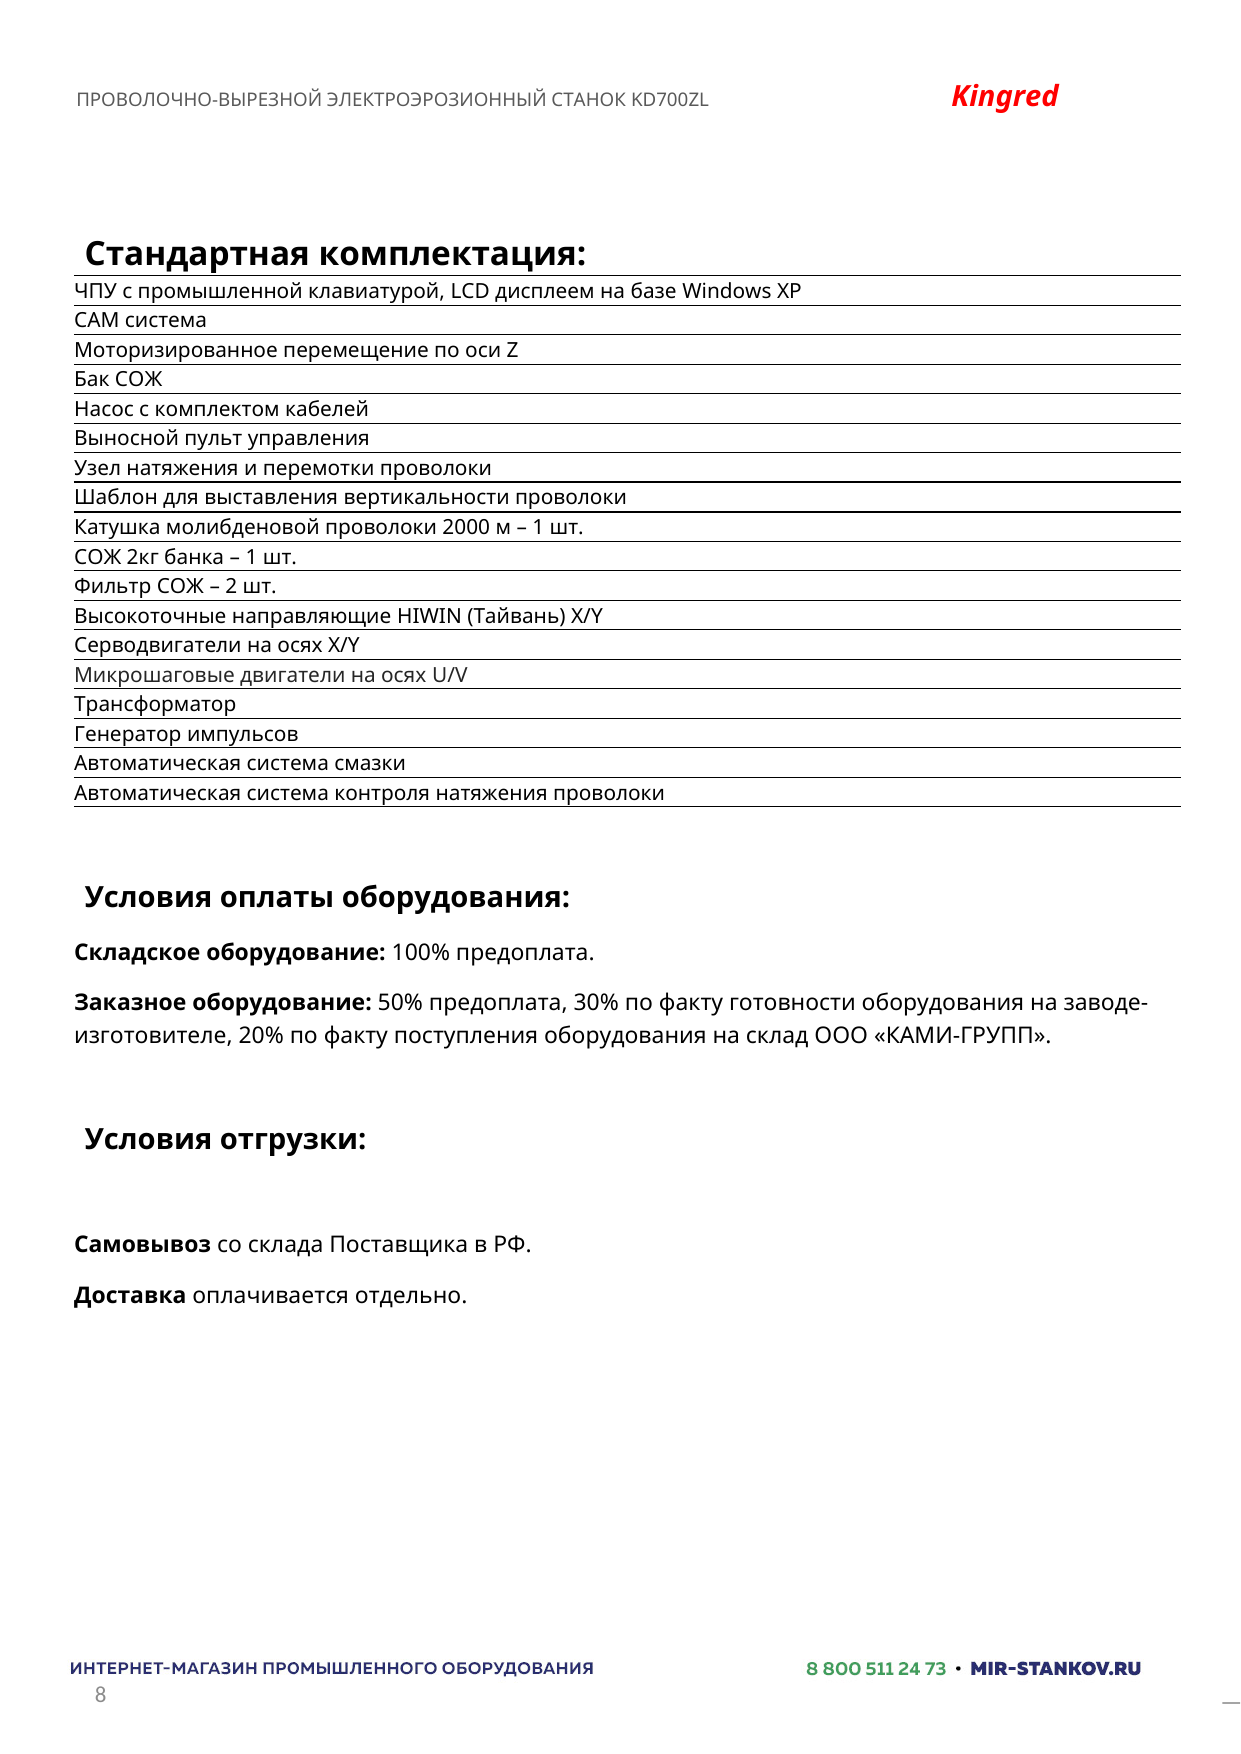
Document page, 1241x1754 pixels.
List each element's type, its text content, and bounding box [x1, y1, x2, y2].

text Заказное оборудование: 50% предоплата, 30% по факту готовности оборудования на заводе-изготовителе, 20% по факту поступления оборудования на склад ООО «КАМИ-ГРУПП». [74, 986, 1181, 1050]
table_cell Микрошаговые двигатели на осях U/V [74, 660, 1181, 688]
table_cell СОЖ 2кг банка – 1 шт. [74, 542, 1181, 570]
table_header ЧПУ с промышленной клавиатурой, LCD дисплеем на базе Windows XP [74, 276, 1181, 304]
table_cell Серводвигатели на осях X/Y [74, 630, 1181, 659]
text Складское оборудование: 100% предоплата. [74, 936, 1181, 967]
subtitle Стандартная комплектация: [84, 230, 1181, 275]
table_cell Шаблон для выставления вертикальности проволоки [74, 483, 1181, 511]
table_cell Бак СОЖ [74, 365, 1181, 393]
table_cell Трансформатор [74, 689, 1181, 718]
table_cell Высокоточные направляющие HIWIN (Тайвань) X/Y [74, 601, 1181, 629]
text Доставка оплачивается отдельно. [74, 1279, 1181, 1310]
table_cell CAM система [74, 306, 1181, 334]
picture [0, 1603, 1223, 1734]
table_cell Автоматическая система контроля натяжения проволоки [74, 778, 1181, 806]
table_cell Фильтр СОЖ – 2 шт. [74, 571, 1181, 600]
table_cell Выносной пульт управления [74, 424, 1181, 452]
text Условия отгрузки: [84, 1118, 1181, 1158]
table_cell Генератор импульсов [74, 719, 1181, 747]
text Условия оплаты оборудования: [84, 876, 1181, 916]
text Самовывоз со склада Поставщика в РФ. [74, 1228, 1181, 1259]
table_cell Катушка молибденовой проволоки 2000 м – 1 шт. [74, 513, 1181, 541]
table_cell Автоматическая система смазки [74, 748, 1181, 777]
table_cell Узел натяжения и перемотки проволоки [74, 453, 1181, 481]
table_cell Моторизированное перемещение по оси Z [74, 335, 1181, 363]
table_cell Насос с комплектом кабелей [74, 394, 1181, 422]
